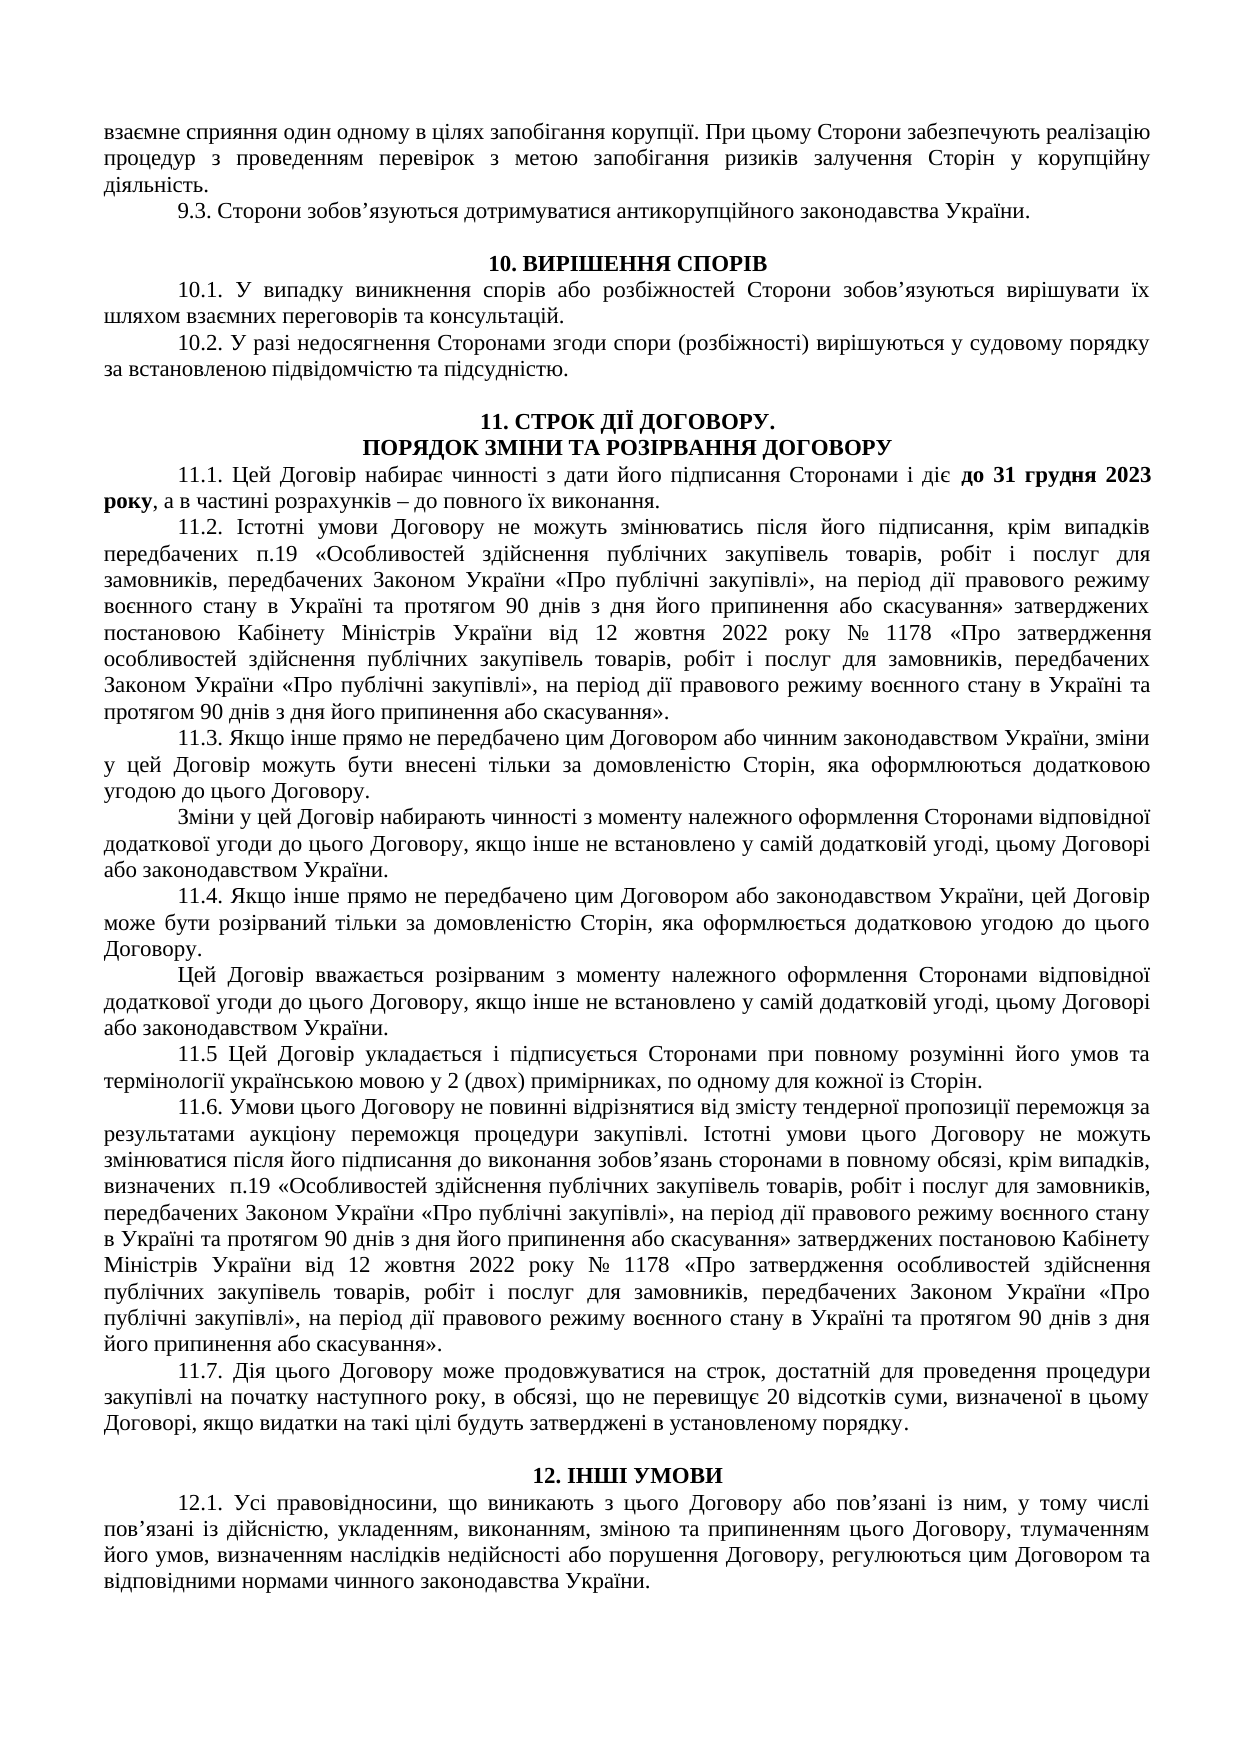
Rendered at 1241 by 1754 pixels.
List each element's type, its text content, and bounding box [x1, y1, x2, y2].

text 11.4. Якщо інше прямо не передбачено цим Договором або законодавством України, цей Договір може бути розірваний тільки за домовленістю Сторін, яка оформлюється додатковою угодою до цього Договору. [103, 882, 1152, 961]
text 11.2. Істотні умови Договору не можуть змінюватись після його підписання, крім випадків передбачених п.19 «Особливостей здійснення публічних закупівель товарів, робіт і послуг для замовників, передбачених Законом України «Про публічні закупівлі», на період дії правового режиму воєнного стану в Україні та протягом 90 днів з дня його припинення або скасування» затверджених постановою Кабінету Міністрів України від 12 жовтня 2022 року № 1178 «Про затвердження особливостей здійснення публічних закупівель товарів, робіт і послуг для замовників, передбачених Законом України «Про публічні закупівлі», на період дії правового режиму воєнного стану в Україні та протягом 90 днів з дня його припинення або скасування». [103, 513, 1152, 724]
text 10. ВИРІШЕННЯ СПОРІВ [103, 250, 1152, 276]
text 10.2. У разі недосягнення Сторонами згоди спори (розбіжності) вирішуються у судовому порядку за встановленою підвідомчістю та підсудністю. [103, 329, 1152, 382]
text 12. ІНШІ УМОВИ [103, 1462, 1152, 1488]
text 12.1. Усі правовідносини, що виникають з цього Договору або пов’язані із ним, у тому числі пов’язані із дійсністю, укладенням, виконанням, зміною та припиненням цього Договору, тлумаченням його умов, визначенням наслідків недійсності або порушення Договору, регулюються цим Договором та відповідними нормами чинного законодавства України. [103, 1488, 1152, 1594]
text 11.5 Цей Договір укладається і підписується Сторонами при повному розумінні його умов та термінології українською мовою у 2 (двох) примірниках, по одному для кожної із Сторін. [103, 1041, 1152, 1093]
text 11. СТРОК ДІЇ ДОГОВОРУ. [103, 408, 1152, 434]
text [103, 118, 1152, 197]
text 10.1. У випадку виникнення спорів або розбіжностей Сторони зобов’язуються вирішувати їх шляхом взаємних переговорів та консультацій. [103, 276, 1152, 329]
text 11.3. Якщо інше прямо не передбачено цим Договором або чинним законодавством України, зміни у цей Договір можуть бути внесені тільки за домовленістю Сторін, яка оформлюються додатковою угодою до цього Договору. [103, 724, 1152, 803]
text ПОРЯДОК ЗМІНИ ТА РОЗІРВАННЯ ДОГОВОРУ [103, 434, 1152, 461]
text 11.6. Умови цього Договору не повинні відрізнятися від змісту тендерної пропозиції переможця за результатами аукціону переможця процедури закупівлі. Істотні умови цього Договору не можуть змінюватися після його підписання до виконання зобов’язань сторонами в повному обсязі, крім випадків, визначених п.19 «Особливостей здійснення публічних закупівель товарів, робіт і послуг для замовників, передбачених Законом України «Про публічні закупівлі», на період дії правового режиму воєнного стану в Україні та протягом 90 днів з дня його припинення або скасування» затверджених постановою Кабінету Міністрів України від 12 жовтня 2022 року № 1178 «Про затвердження особливостей здійснення публічних закупівель товарів, робіт і послуг для замовників, передбачених Законом України «Про публічні закупівлі», на період дії правового режиму воєнного стану в Україні та протягом 90 днів з дня його припинення або скасування». [103, 1093, 1152, 1357]
text Зміни у цей Договір набирають чинності з моменту належного оформлення Сторонами відповідної додаткової угоди до цього Договору, якщо інше не встановлено у самій додатковій угоді, цьому Договорі або законодавством України. [103, 803, 1152, 882]
text 11.7. Дія цього Договору може продовжуватися на строк, достатній для проведення процедури закупівлі на початку наступного року, в обсязі, що не перевищує 20 відсотків суми, визначеної в цьому Договорі, якщо видатки на такі цілі будуть затверджені в установленому порядку. [103, 1357, 1152, 1436]
text Цей Договір вважається розірваним з моменту належного оформлення Сторонами відповідної додаткової угоди до цього Договору, якщо інше не встановлено у самій додатковій угоді, цьому Договорі або законодавством України. [103, 961, 1152, 1041]
text 11.1. Цей Договір набирає чинності з дати його підписання Сторонами і діє до 31 грудня 2023 року, а в частині розрахунків – до повного їх виконання. [103, 461, 1152, 513]
text 9.3. Сторони зобов’язуються дотримуватися антикорупційного законодавства України. [103, 197, 1152, 223]
